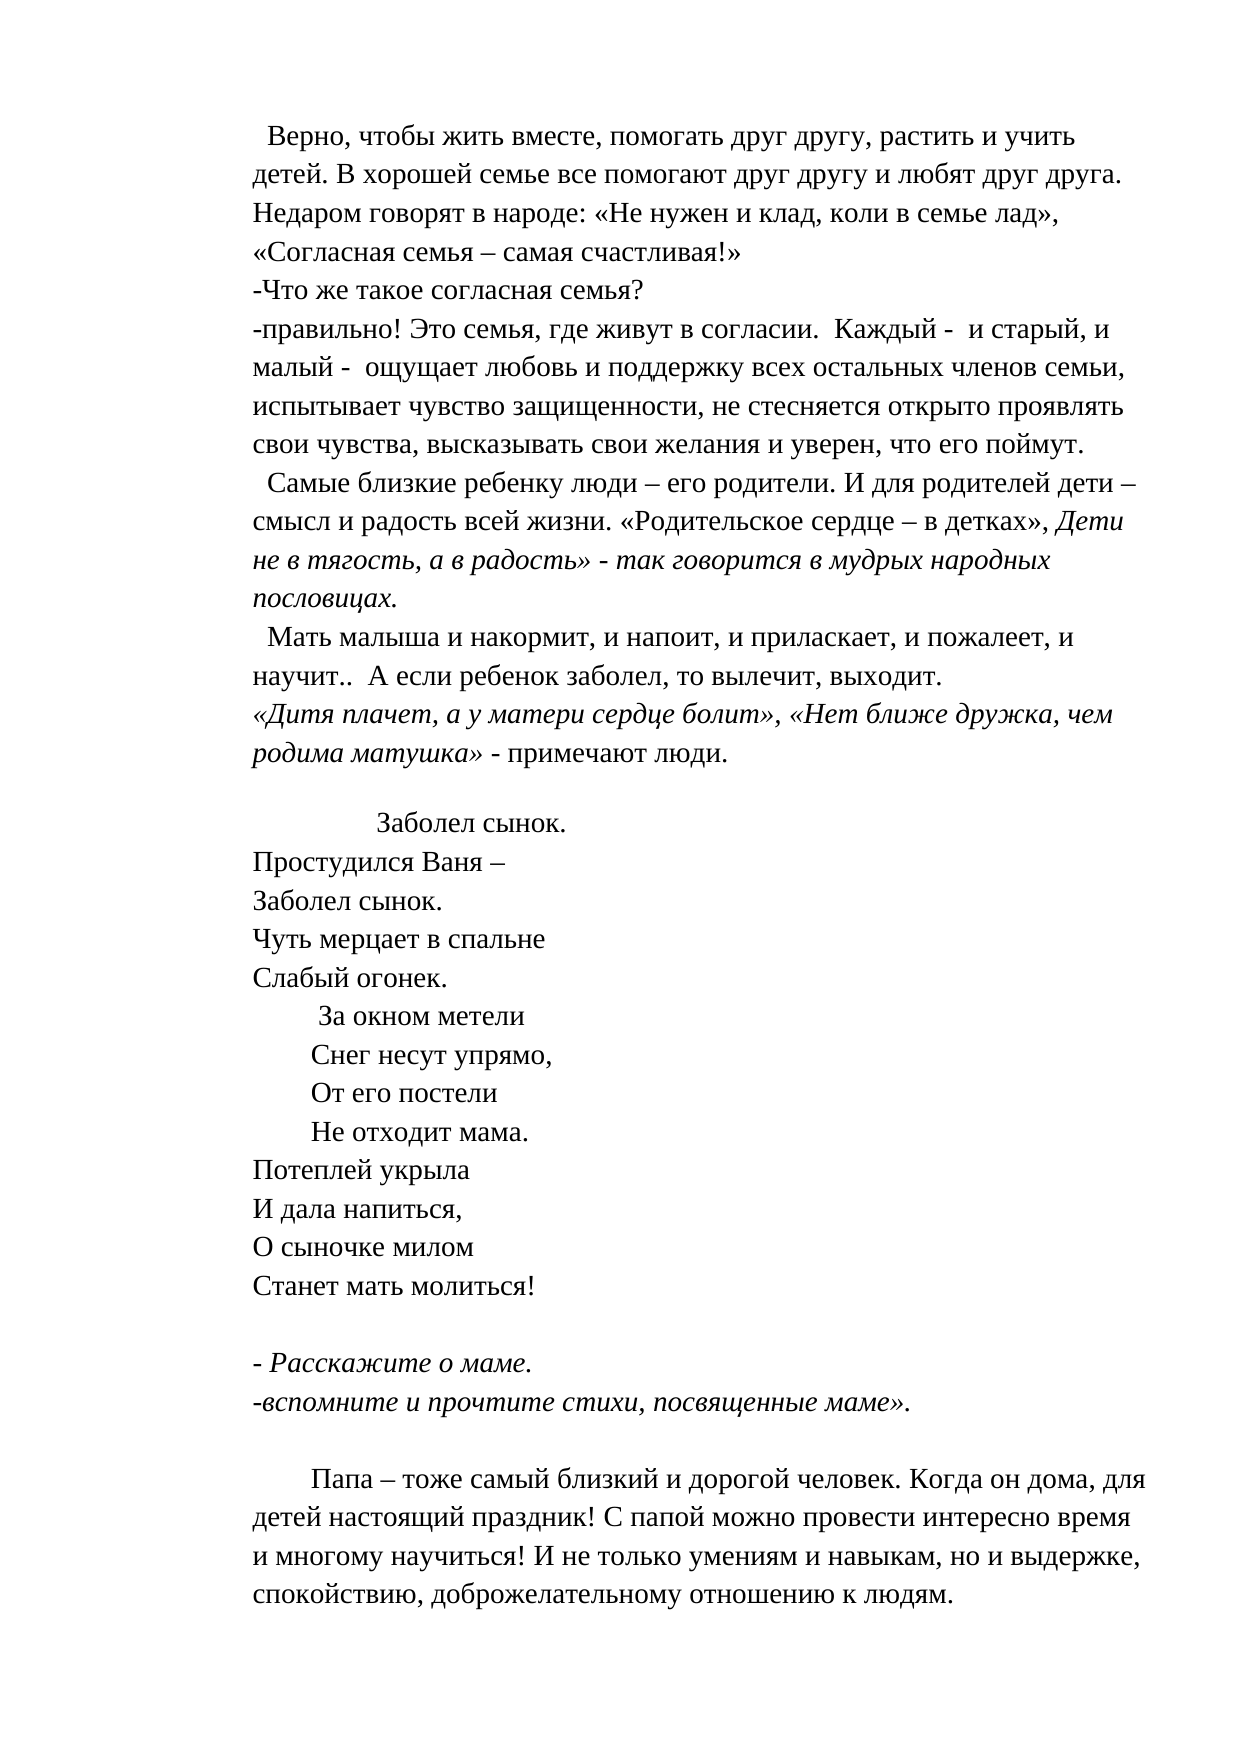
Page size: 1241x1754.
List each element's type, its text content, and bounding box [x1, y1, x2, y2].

text Чуть мерцает в спальне [252, 921, 1152, 955]
text Снег несут упрямо, [252, 1037, 1152, 1070]
text Папа – тоже самый близкий и дорогой человек. Когда он дома, для детей настоящий праздник! С папой можно провести интересно время и многому научиться! И не только умениям и навыкам, но и выдержке, спокойствию, доброжелательному отношению к людям. [252, 1461, 1152, 1610]
text Простудился Ваня – [252, 844, 1152, 878]
text - Расскажите о маме. [252, 1345, 1152, 1379]
text Заболел сынок. [252, 806, 1152, 839]
text От его постели [252, 1075, 1152, 1109]
text -правильно! Это семья, где живут в согласии. Каждый - и старый, и малый - ощущает любовь и поддержку всех остальных членов семьи, испытывает чувство защищенности, не стесняется открыто проявлять свои чувства, высказывать свои желания и уверен, что его поймут. [252, 311, 1152, 460]
text За окном метели [252, 998, 1152, 1032]
text Верно, чтобы жить вместе, помогать друг другу, растить и учить детей. В хорошей семье все помогают друг другу и любят друг друга. Недаром говорят в народе: «Не нужен и клад, коли в семье лад», «Согласная семья – самая счастливая!» [252, 118, 1152, 267]
text Потеплей укрыла [252, 1152, 1152, 1186]
text И дала напиться, [252, 1191, 1152, 1224]
text О сыночке милом [252, 1229, 1152, 1263]
text Заболел сынок. [252, 883, 1152, 916]
text Самые близкие ребенку люди – его родители. И для родителей дети – смысл и радость всей жизни. «Родительское сердце – в детках», Дети не в тягость, а в радость» - так говорится в мудрых народных пословицах. [252, 465, 1152, 614]
text Не отходит мама. [252, 1114, 1152, 1147]
text «Дитя плачет, а у матери сердце болит», «Нет ближе дружка, чем родима матушка» - примечают люди. [252, 696, 1152, 768]
text Станет мать молиться! [252, 1268, 1152, 1302]
text Мать малыша и накормит, и напоит, и приласкает, и пожалеет, и научит.. А если ребенок заболел, то вылечит, выходит. [252, 619, 1152, 691]
text Слабый огонек. [252, 960, 1152, 993]
text -Что же такое согласная семья? [252, 272, 1152, 306]
text -вспомните и прочтите стихи, посвященные маме». [252, 1384, 1152, 1417]
